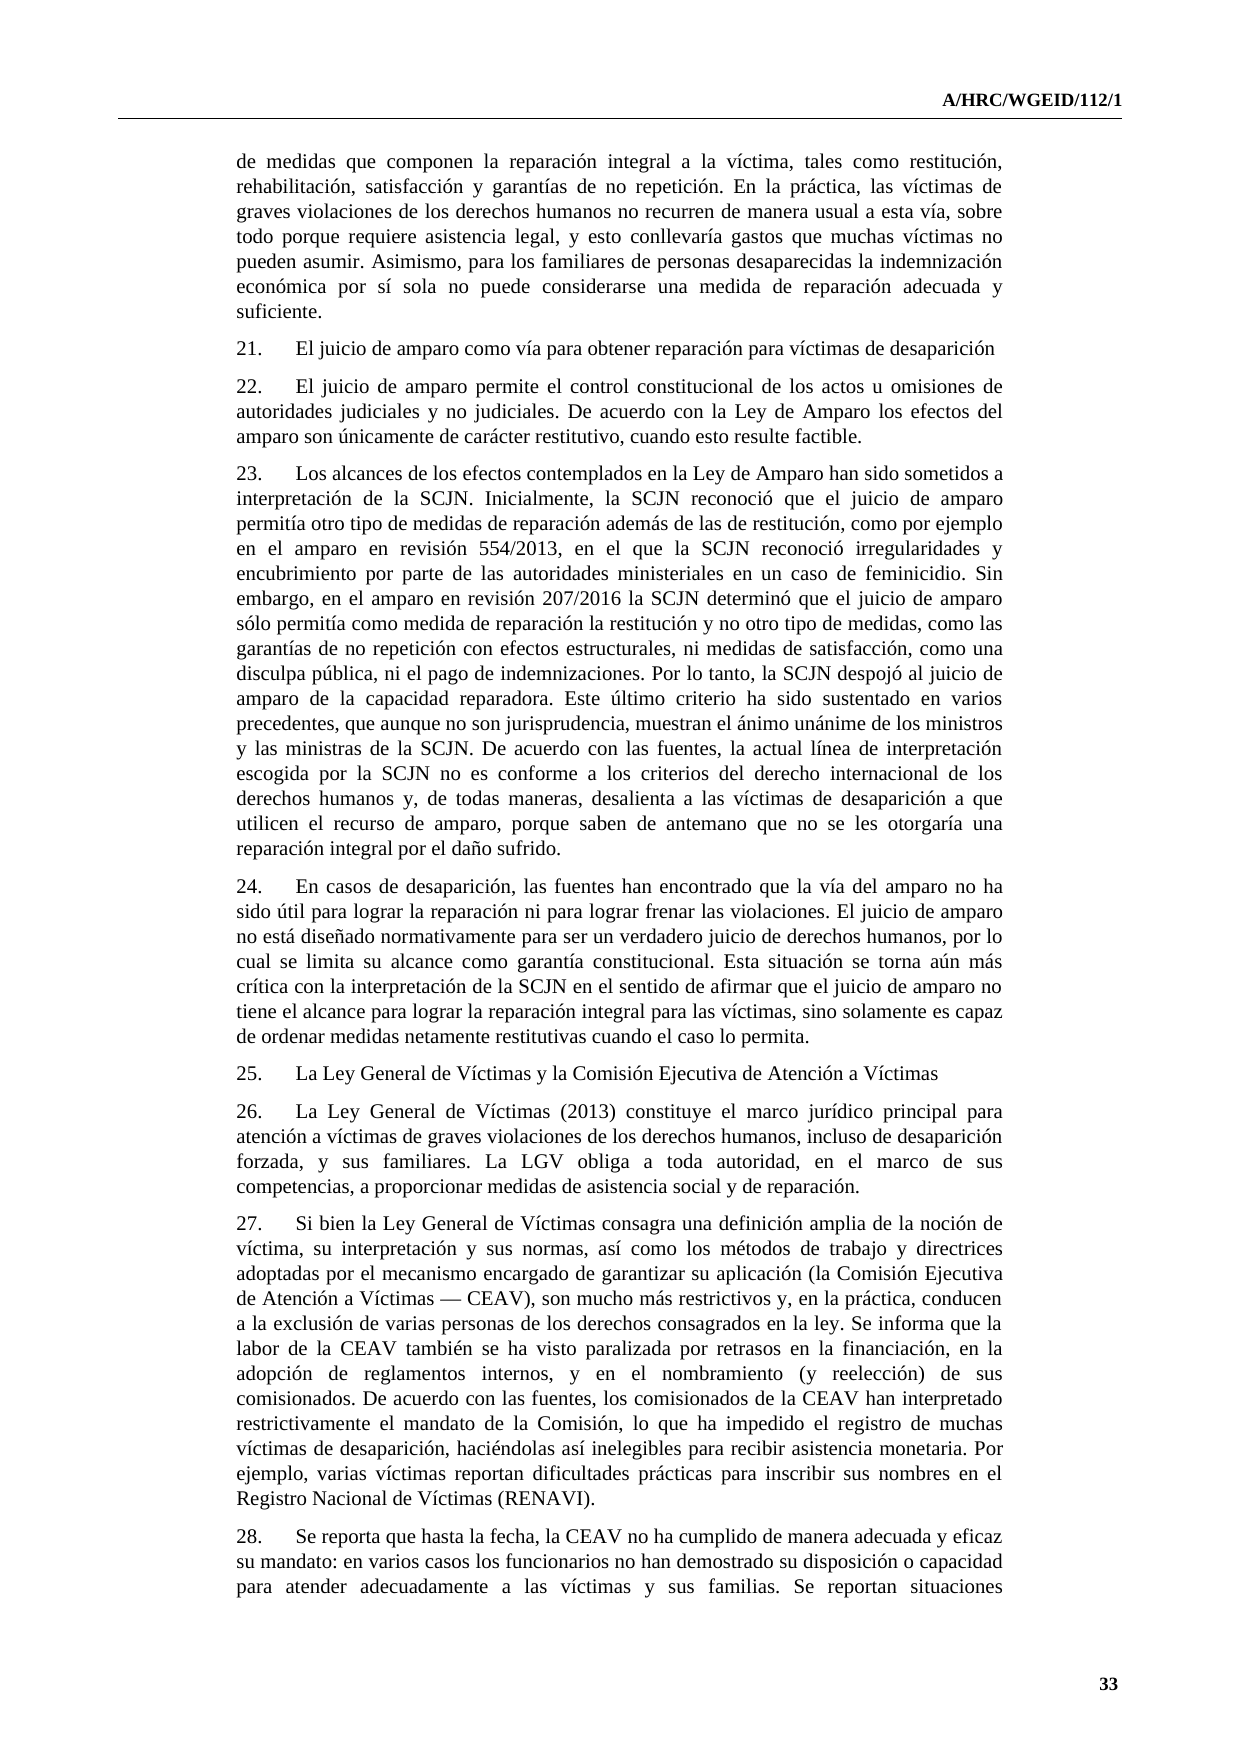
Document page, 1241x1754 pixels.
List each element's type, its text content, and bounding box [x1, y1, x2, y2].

text 22. El juicio de amparo permite el control constitucional de los actos u omisiones de autoridades judiciales y no judiciales. De acuerdo con la Ley de Amparo los efectos del amparo son únicamente de carácter restitutivo, cuando esto resulte factible. [236, 373, 1004, 448]
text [236, 1523, 1004, 1598]
text 21. El juicio de amparo como vía para obtener reparación para víctimas de desaparición [236, 335, 1004, 360]
text 26. La Ley General de Víctimas (2013) constituye el marco jurídico principal para atención a víctimas de graves violaciones de los derechos humanos, incluso de desaparición forzada, y sus familiares. La LGV obliga a toda autoridad, en el marco de sus competencias, a proporcionar medidas de asistencia social y de reparación. [236, 1098, 1004, 1198]
text 23. Los alcances de los efectos contemplados en la Ley de Amparo han sido sometidos a interpretación de la SCJN. Inicialmente, la SCJN reconoció que el juicio de amparo permitía otro tipo de medidas de reparación además de las de restitución, como por ejemplo en el amparo en revisión 554/2013, en el que la SCJN reconoció irregularidades y encubrimiento por parte de las autoridades ministeriales en un caso de feminicidio. Sin embargo, en el amparo en revisión 207/2016 la SCJN determinó que el juicio de amparo sólo permitía como medida de reparación la restitución y no otro tipo de medidas, como las garantías de no repetición con efectos estructurales, ni medidas de satisfacción, como una disculpa pública, ni el pago de indemnizaciones. Por lo tanto, la SCJN despojó al juicio de amparo de la capacidad reparadora. Este último criterio ha sido sustentado en varios precedentes, que aunque no son jurisprudencia, muestran el ánimo unánime de los ministros y las ministras de la SCJN. De acuerdo con las fuentes, la actual línea de interpretación escogida por la SCJN no es conforme a los criterios del derecho internacional de los derechos humanos y, de todas maneras, desalienta a las víctimas de desaparición a que utilicen el recurso de amparo, porque saben de antemano que no se les otorgaría una reparación integral por el daño sufrido. [236, 460, 1004, 860]
text 27. Si bien la Ley General de Víctimas consagra una definición amplia de la noción de víctima, su interpretación y sus normas, así como los métodos de trabajo y directrices adoptadas por el mecanismo encargado de garantizar su aplicación (la Comisión Ejecutiva de Atención a Víctimas — CEAV), son mucho más restrictivos y, en la práctica, conducen a la exclusión de varias personas de los derechos consagrados en la ley. Se informa que la labor de la CEAV también se ha visto paralizada por retrasos en la financiación, en la adopción de reglamentos internos, y en el nombramiento (y reelección) de sus comisionados. De acuerdo con las fuentes, los comisionados de la CEAV han interpretado restrictivamente el mandato de la Comisión, lo que ha impedido el registro de muchas víctimas de desaparición, haciéndolas así inelegibles para recibir asistencia monetaria. Por ejemplo, varias víctimas reportan dificultades prácticas para inscribir sus nombres en el Registro Nacional de Víctimas (RENAVI). [236, 1210, 1004, 1510]
text 24. En casos de desaparición, las fuentes han encontrado que la vía del amparo no ha sido útil para lograr la reparación ni para lograr frenar las violaciones. El juicio de amparo no está diseñado normativamente para ser un verdadero juicio de derechos humanos, por lo cual se limita su alcance como garantía constitucional. Esta situación se torna aún más crítica con la interpretación de la SCJN en el sentido de afirmar que el juicio de amparo no tiene el alcance para lograr la reparación integral para las víctimas, sino solamente es capaz de ordenar medidas netamente restitutivas cuando el caso lo permita. [236, 873, 1004, 1048]
text 25. La Ley General de Víctimas y la Comisión Ejecutiva de Atención a Víctimas [236, 1060, 1004, 1085]
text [236, 148, 1004, 323]
